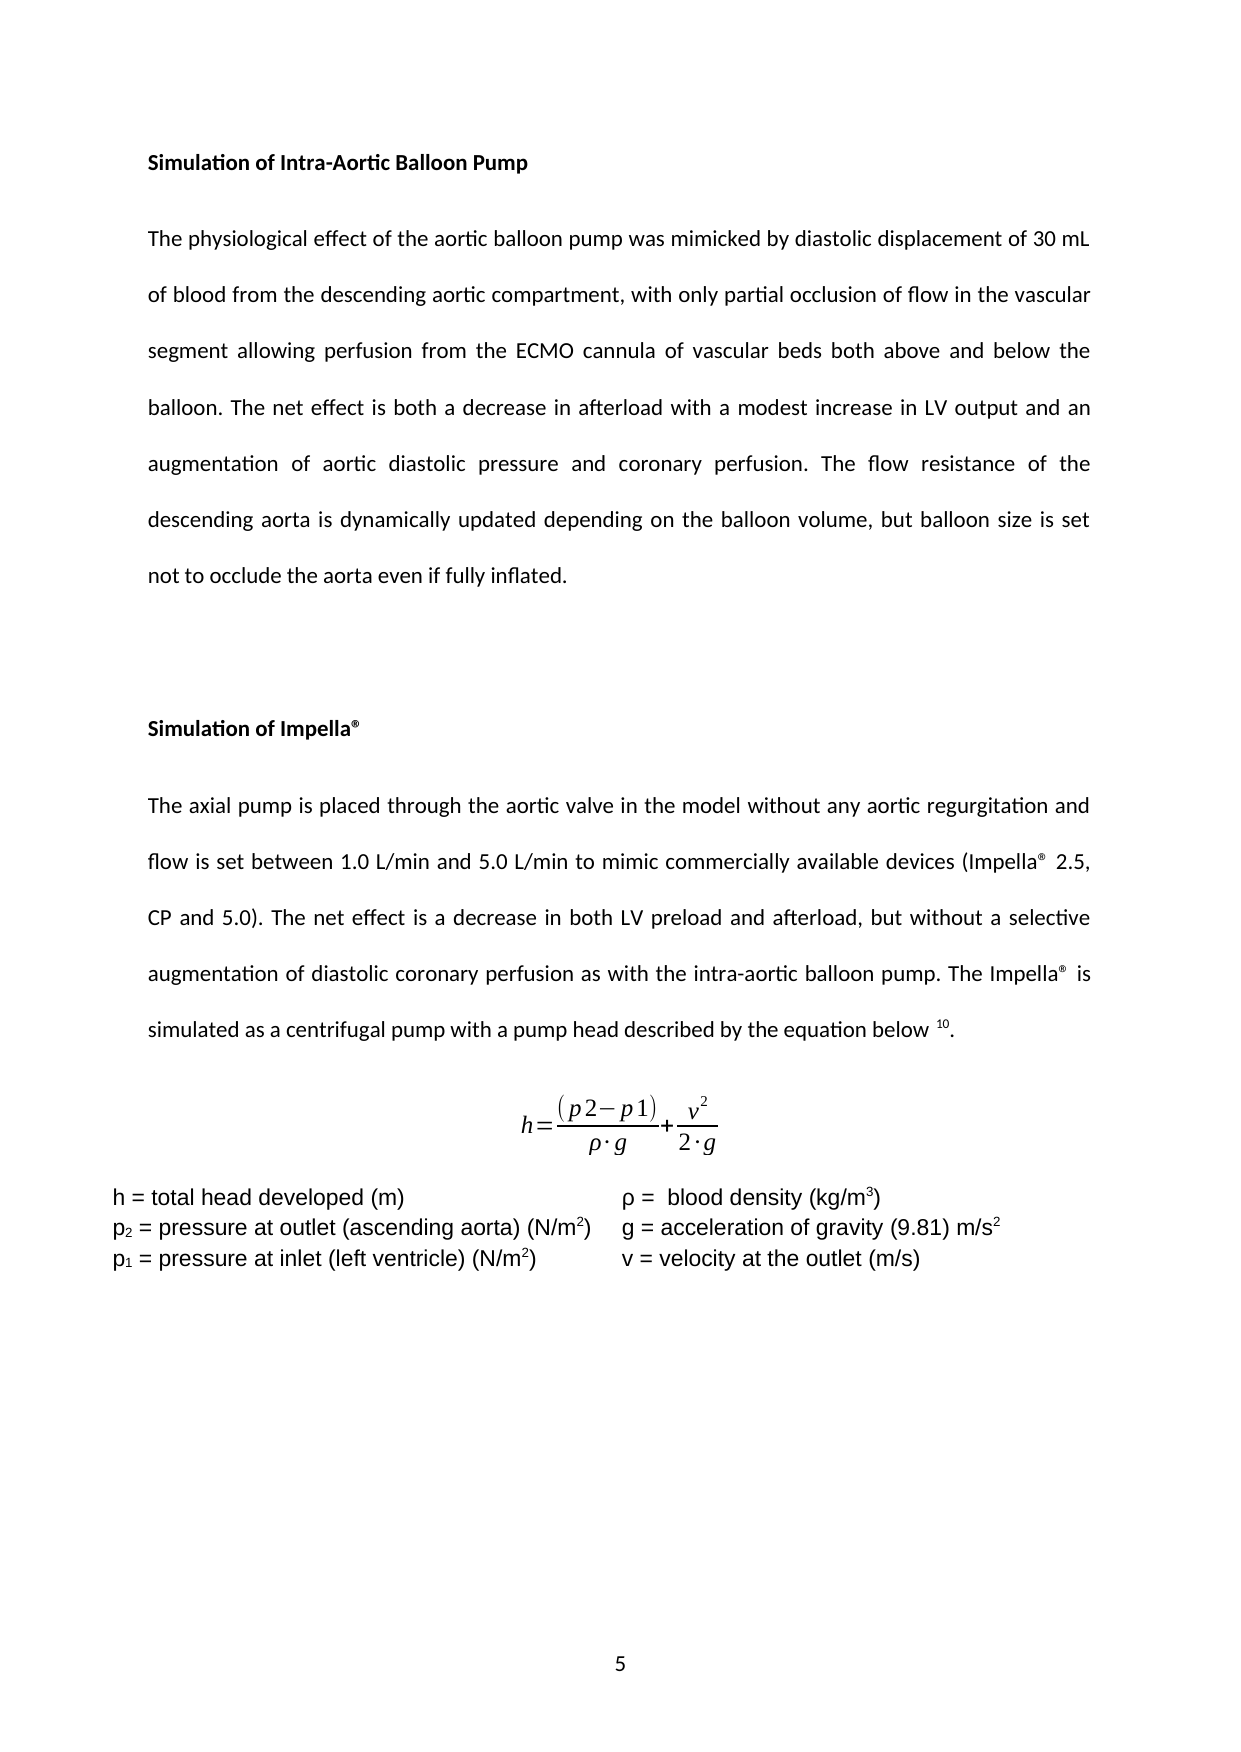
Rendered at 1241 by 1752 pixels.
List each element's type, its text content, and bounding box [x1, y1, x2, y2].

text Simulation of Intra-Aortic Balloon Pump [148, 148, 1092, 176]
text h = total head developed (m) p2 = pressure at outlet (ascending aorta) (N/m2) p1 = pressure at inlet (left ventricle) (N/m2) [112, 1184, 595, 1271]
text ρ = blood density (kg/m3) g = acceleration of gravity (9.81) m/s2 v = velocity at the outlet (m/s) [622, 1184, 1104, 1271]
text The physiological effect of the aortic balloon pump was mimicked by diastolic displacement of 30 mL of blood from the descending aortic compartment, with only partial occlusion of flow in the vascular segment allowing perfusion from the ECMO cannula of vascular beds both above and below the balloon. The net effect is both a decrease in afterload with a modest increase in LV output and an augmentation of aortic diastolic pressure and coronary perfusion. The flow resistance of the descending aorta is dynamically updated depending on the balloon volume, but balloon size is set not to occlude the aorta even if fully inflated. [148, 224, 1092, 589]
text Simulation of Impella® [148, 714, 1092, 743]
text The axial pump is placed through the aortic valve in the model without any aortic regurgitation and flow is set between 1.0 L/min and 5.0 L/min to mimic commercially available devices (Impella® 2.5, CP and 5.0). The net effect is a decrease in both LV preload and afterload, but without a selective augmentation of diastolic coronary perfusion as with the intra-aortic balloon pump. The Impella® is simulated as a centrifugal pump with a pump head described by the equation below 10. [148, 791, 1092, 1044]
